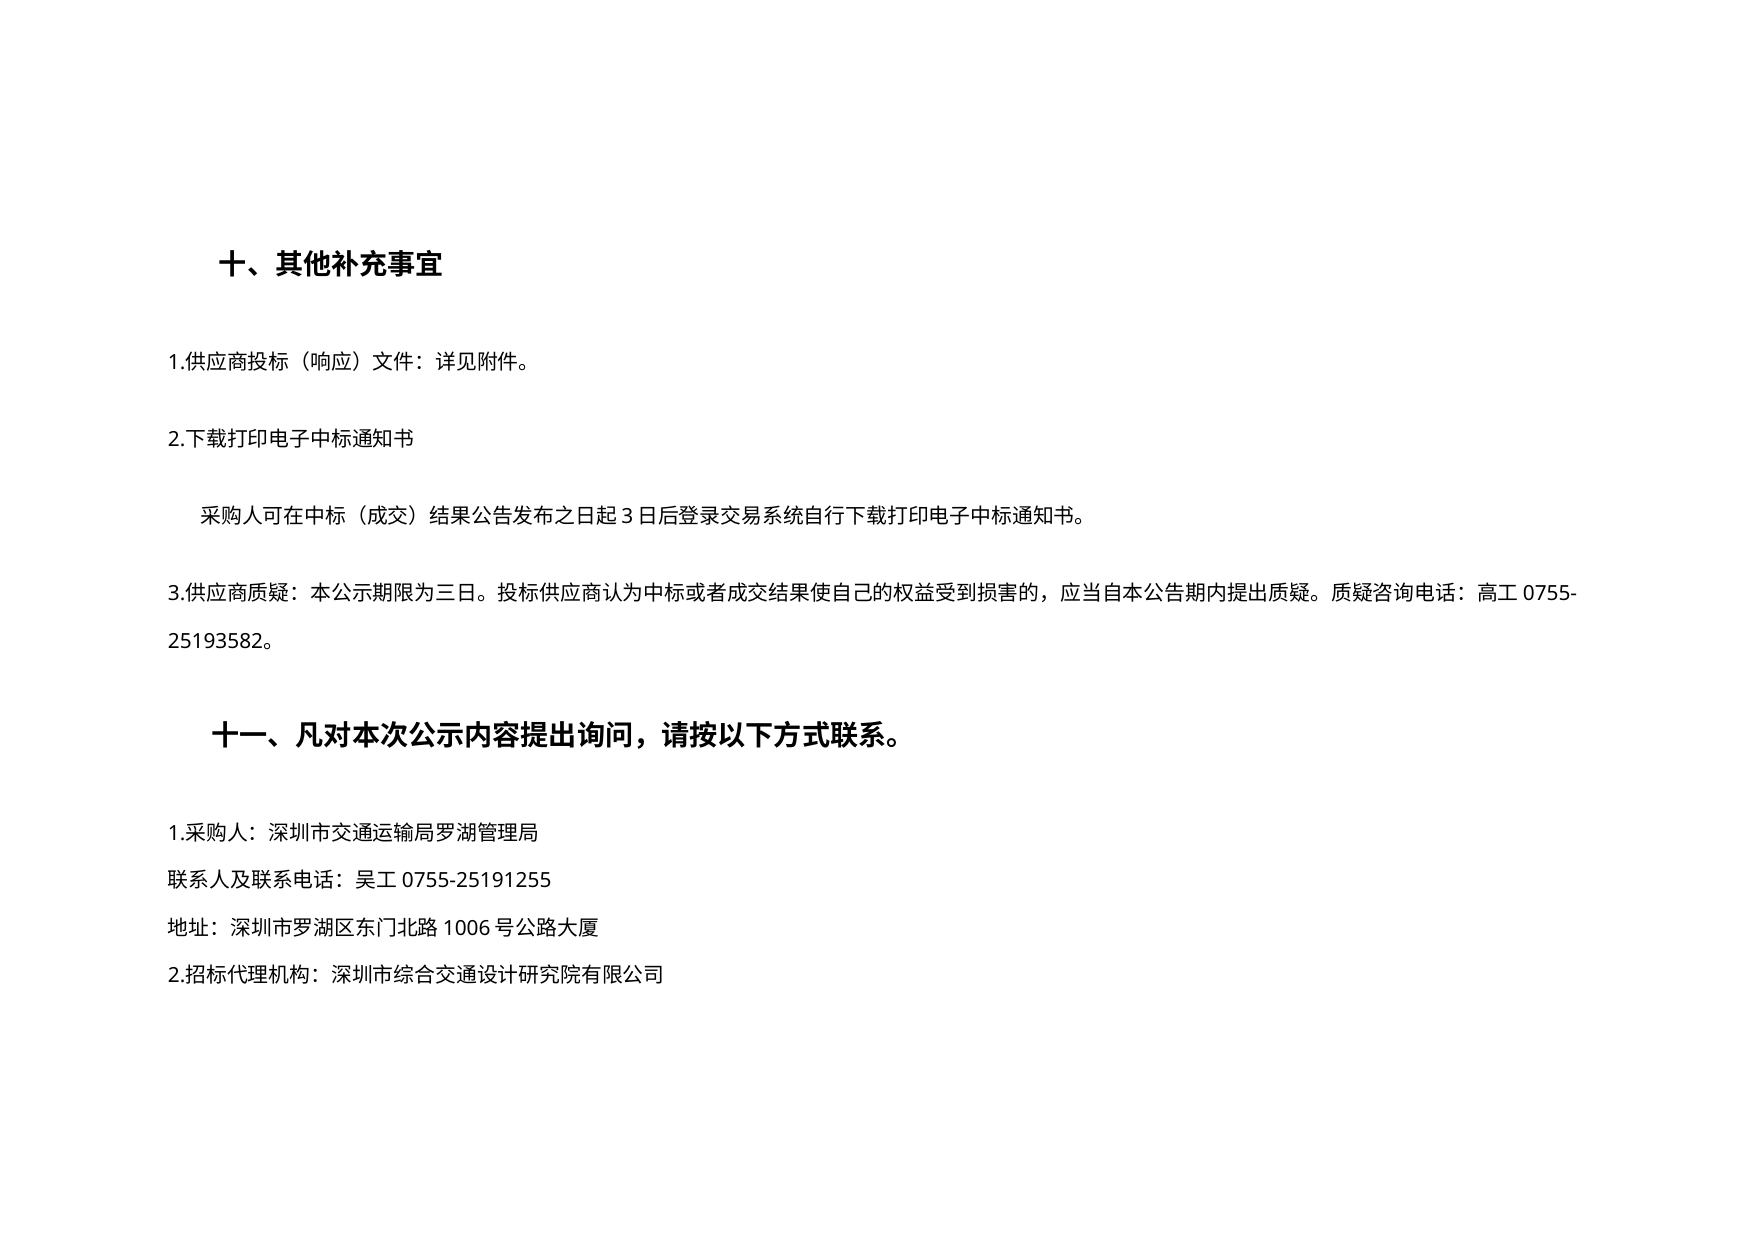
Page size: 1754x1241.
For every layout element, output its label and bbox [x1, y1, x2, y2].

table_cell [165, 198, 1589, 1006]
